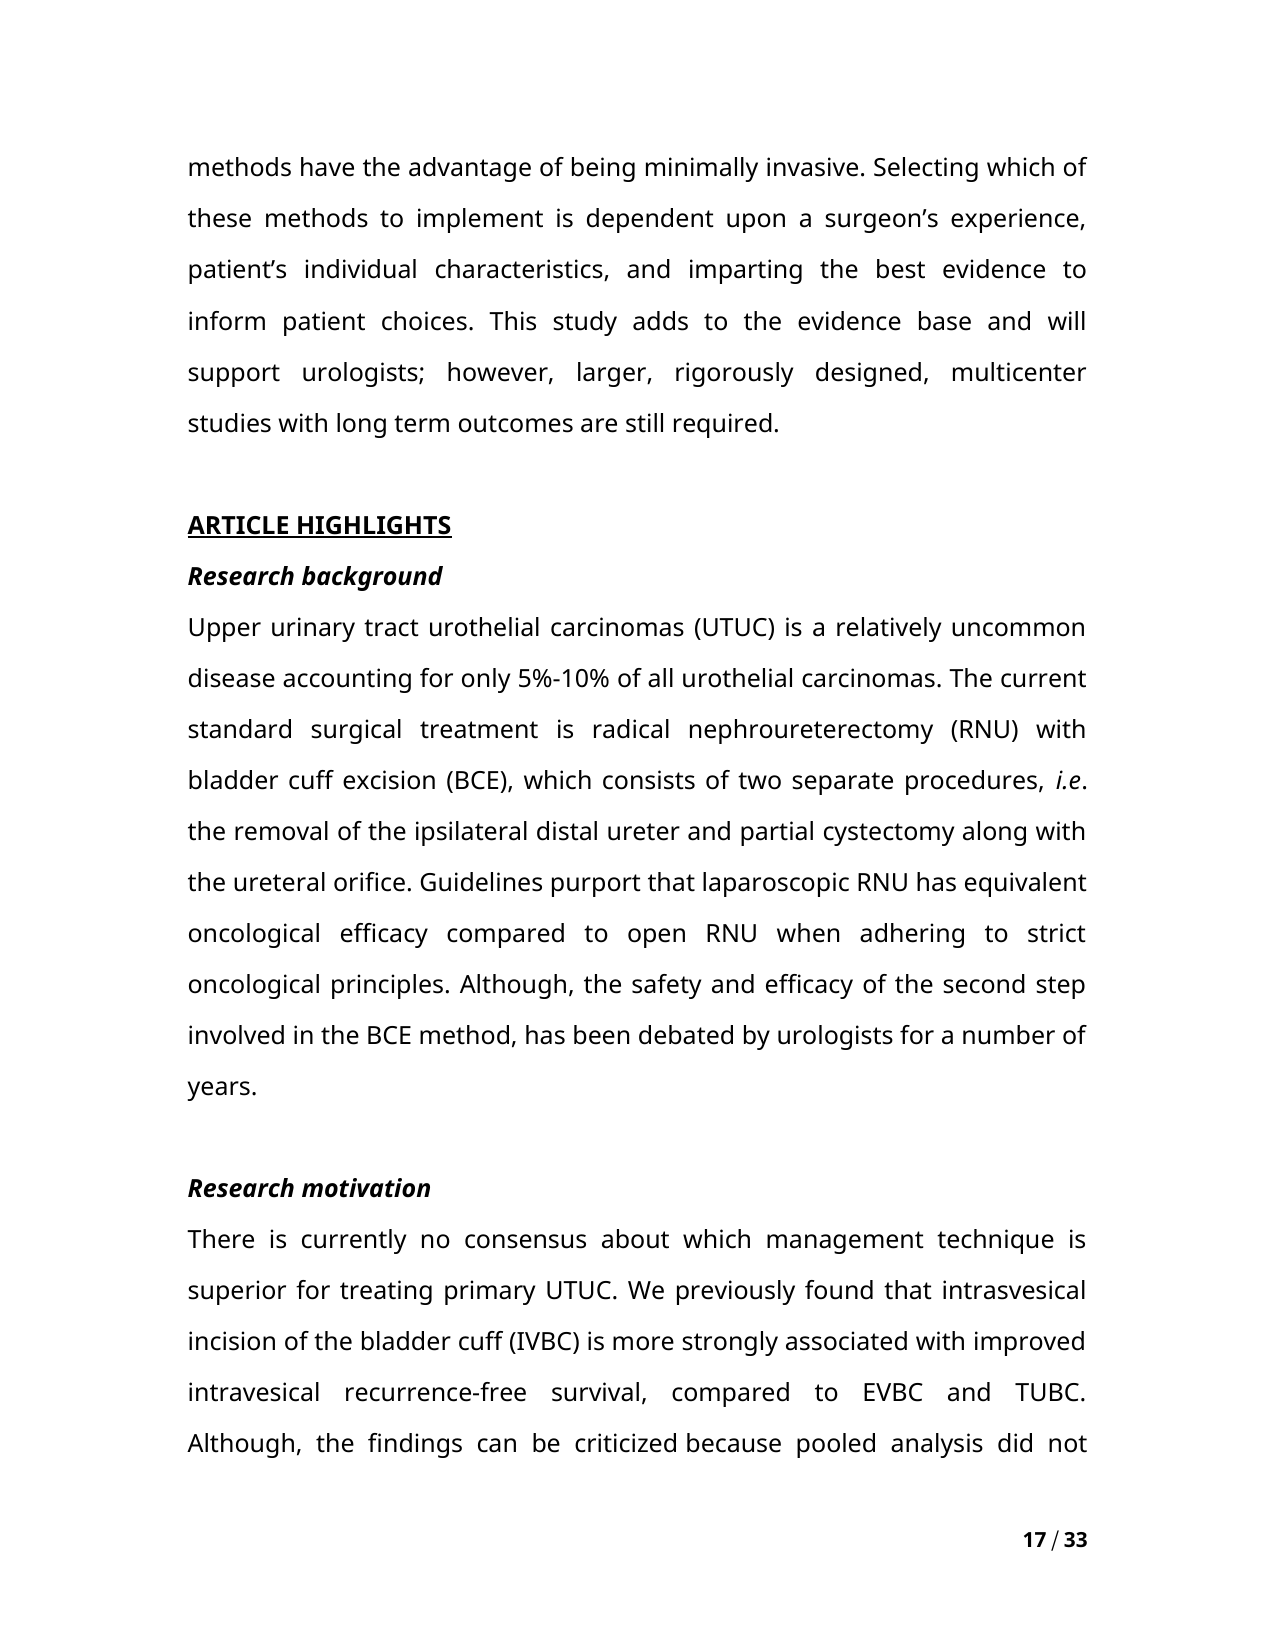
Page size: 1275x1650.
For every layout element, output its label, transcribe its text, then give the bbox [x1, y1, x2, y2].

text Research background [187, 558, 1087, 592]
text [187, 1222, 1087, 1460]
text Upper urinary tract urothelial carcinomas (UTUC) is a relatively uncommon disease accounting for only 5%-10% of all urothelial carcinomas. The current standard surgical treatment is radical nephroureterectomy (RNU) with bladder cuff excision (BCE), which consists of two separate procedures, i.e. the removal of the ipsilateral distal ureter and partial cystectomy along with the ureteral orifice. Guidelines purport that laparoscopic RNU has equivalent oncological efficacy compared to open RNU when adhering to strict oncological principles. Although, the safety and efficacy of the second step involved in the BCE method, has been debated by urologists for a number of years. [187, 609, 1087, 1103]
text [187, 150, 1087, 439]
text ARTICLE HIGHLIGHTS [187, 507, 1087, 541]
text Research motivation [187, 1171, 1087, 1205]
